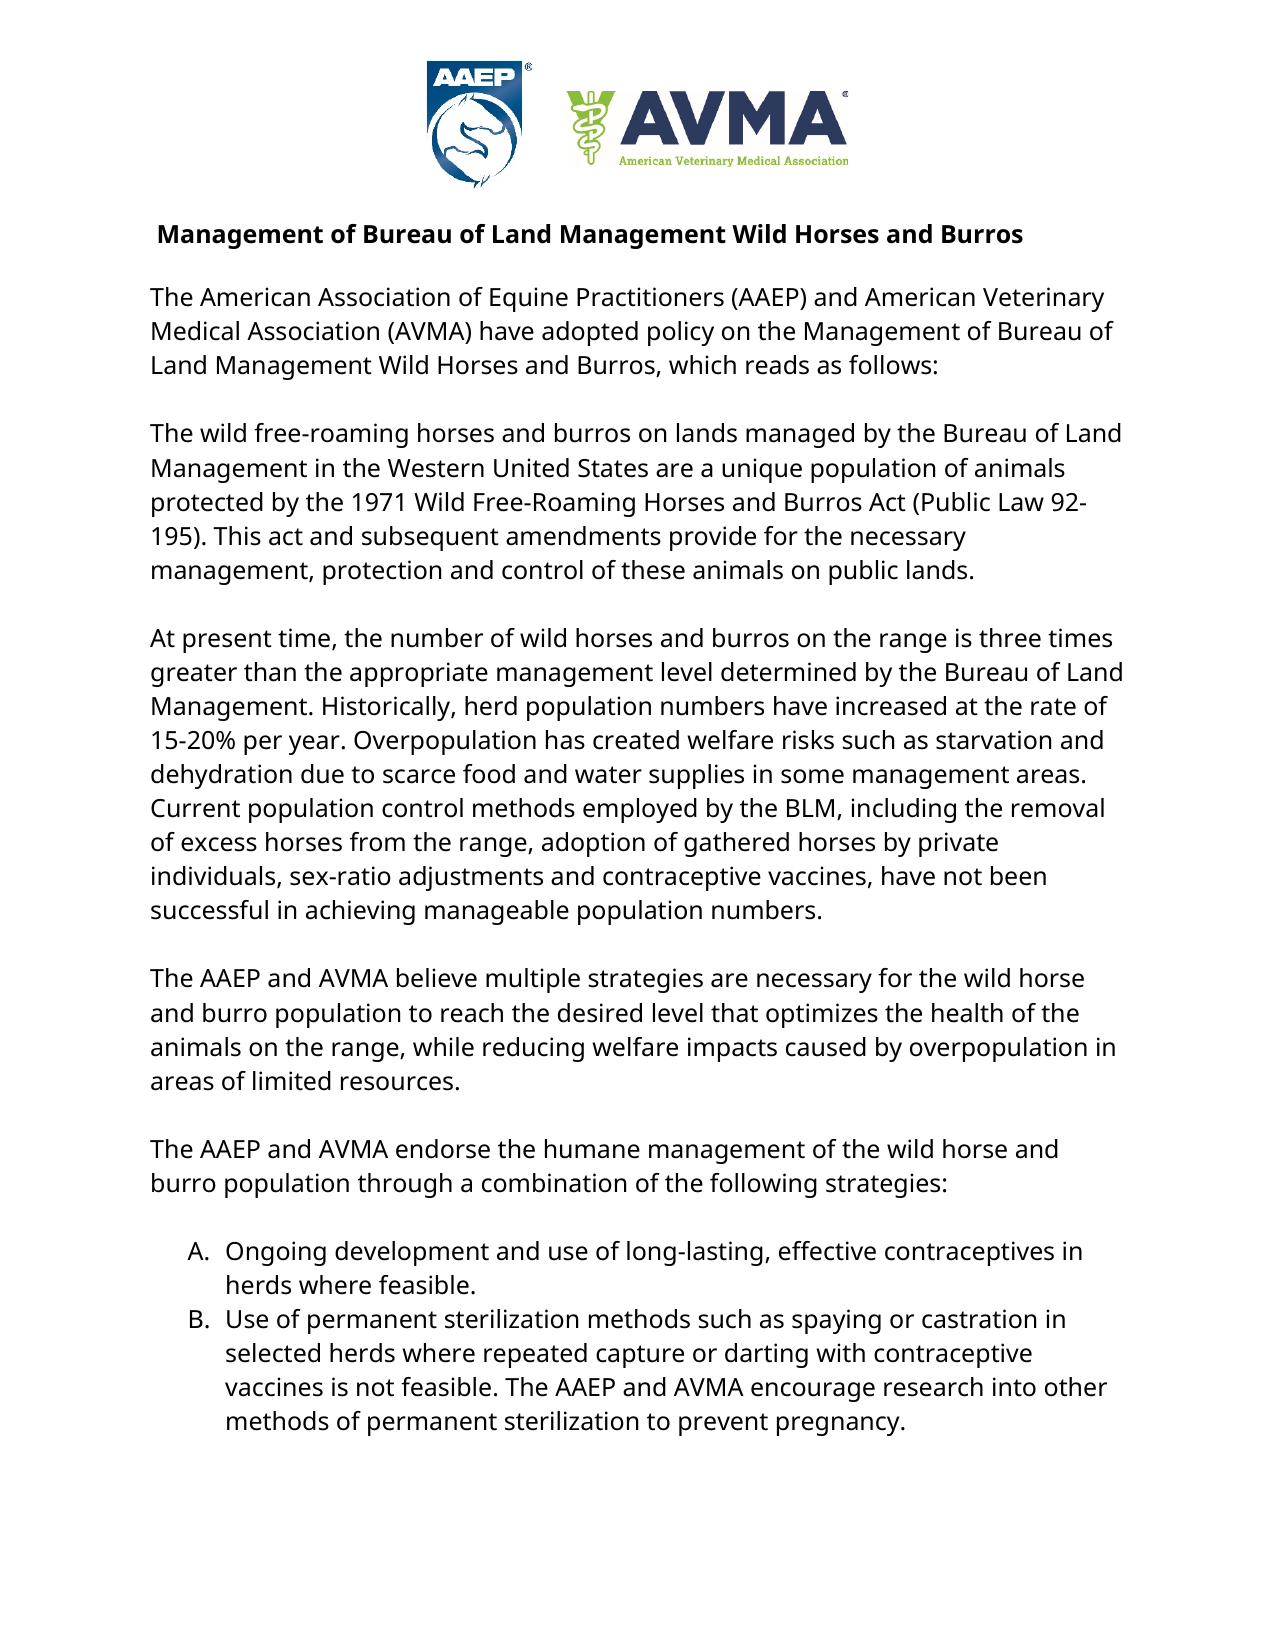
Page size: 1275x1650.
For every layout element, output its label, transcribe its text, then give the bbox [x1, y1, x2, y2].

list Use of permanent sterilization methods such as spaying or castration in selected herds where repeated capture or darting with contraceptive vaccines is not feasible. The AAEP and AVMA encourage research into other methods of permanent sterilization to prevent pregnancy. [187, 1302, 1125, 1438]
picture [426, 60, 533, 189]
list Ongoing development and use of long-lasting, effective contraceptives in herds where feasible. [187, 1234, 1125, 1302]
text The AAEP and AVMA endorse the humane management of the wild horse and burro population through a combination of the following strategies: [150, 1131, 1125, 1199]
text The wild free-roaming horses and burros on lands managed by the Bureau of Land Management in the Western United States are a unique population of animals protected by the 1971 Wild Free-Roaming Horses and Burros Act (Public Law 92-195). This act and subsequent amendments provide for the necessary management, protection and control of these animals on public lands. [150, 416, 1125, 586]
text At present time, the number of wild horses and burros on the range is three times greater than the appropriate management level determined by the Bureau of Land Management. Historically, herd population numbers have increased at the rate of 15-20% per year. Overpopulation has created welfare risks such as starvation and dehydration due to scarce food and water supplies in some management areas. Current population control methods employed by the BLM, including the removal of excess horses from the range, adoption of gathered horses by private individuals, sex-ratio adjustments and contraceptive vaccines, have not been successful in achieving manageable population numbers. [150, 621, 1125, 927]
text The AAEP and AVMA believe multiple strategies are necessary for the wild horse and burro population to reach the desired level that optimizes the health of the animals on the range, while reducing welfare impacts caused by overpopulation in areas of limited resources. [150, 961, 1125, 1097]
text The American Association of Equine Practitioners (AAEP) and American Veterinary Medical Association (AVMA) have adopted policy on the Management of Bureau of Land Management Wild Horses and Burros, which reads as follows: [150, 280, 1125, 382]
picture [566, 91, 849, 167]
text Management of Bureau of Land Management Wild Horses and Burros [150, 217, 1125, 251]
